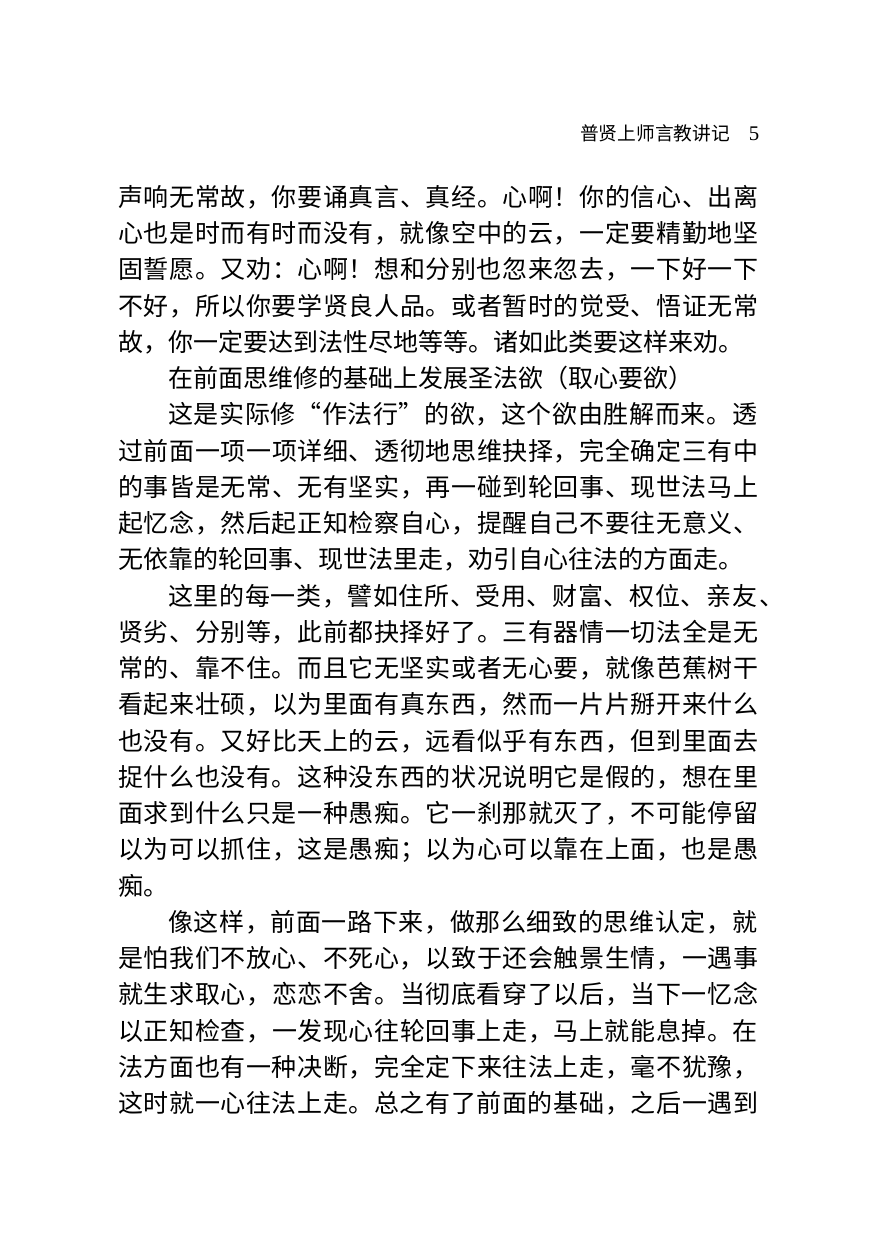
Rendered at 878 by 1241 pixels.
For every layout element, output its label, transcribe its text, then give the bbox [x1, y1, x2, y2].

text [118, 177, 759, 358]
text 这里的每一类，譬如住所、受用、财富、权位、亲友、贤劣、分别等，此前都抉择好了。三有器情一切法全是无常的、靠不住。而且它无坚实或者无心要，就像芭蕉树干看起来壮硕，以为里面有真东西，然而一片片掰开来什么也没有。又好比天上的云，远看似乎有东西，但到里面去捉什么也没有。这种没东西的状况说明它是假的，想在里面求到什么只是一种愚痴。它一刹那就灭了，不可能停留，以为可以抓住，这是愚痴；以为心可以靠在上面，也是愚痴。 [118, 576, 759, 902]
text 在前面思维修的基础上发展圣法欲（取心要欲） [118, 358, 759, 395]
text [118, 902, 759, 1120]
text 这是实际修“作法行”的欲，这个欲由胜解而来。透过前面一项一项详细、透彻地思维抉择，完全确定三有中的事皆是无常、无有坚实，再一碰到轮回事、现世法马上起忆念，然后起正知检察自心，提醒自己不要往无意义、无依靠的轮回事、现世法里走，劝引自心往法的方面走。 [118, 395, 759, 576]
